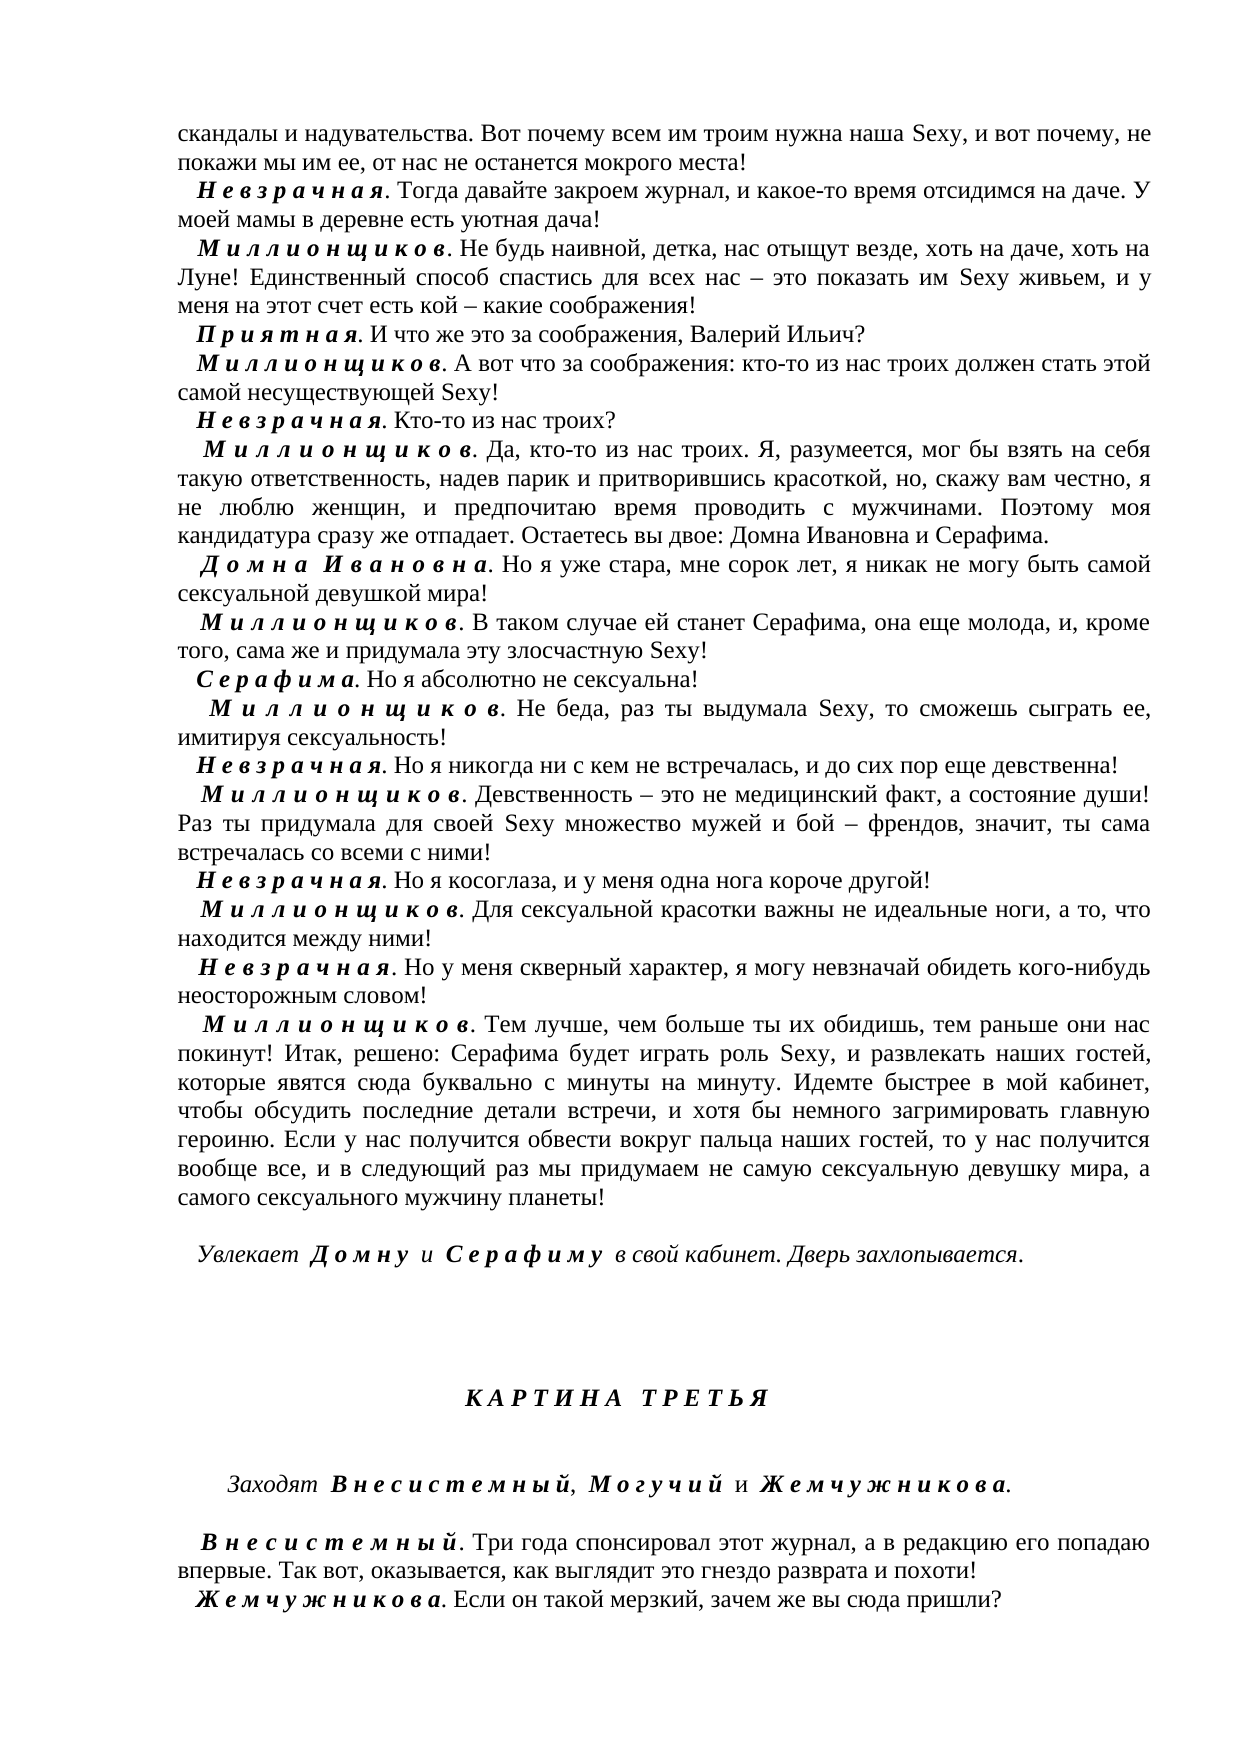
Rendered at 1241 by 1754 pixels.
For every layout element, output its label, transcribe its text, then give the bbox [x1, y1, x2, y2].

text М и л л и о н щ и к о в. В таком случае ей станет Серафима, она еще молода, и, кроме того, сама же и придумала эту злосчастную Sexy! [177, 607, 1152, 664]
text Н е в з р а ч н а я. Тогда давайте закроем журнал, и какое-то время отсидимся на даче. У моей мамы в деревне есть уютная дача! [177, 176, 1152, 233]
text М и л л и о н щ и к о в. А вот что за соображения: кто-то из нас троих должен стать этой самой несуществующей Sexy! [177, 348, 1152, 406]
text Заходят В н е с и с т е м н ы й, М о г у ч и й и Ж е м ч у ж н и к о в а. [177, 1469, 1152, 1498]
text Ж е м ч у ж н и к о в а. Если он такой мерзкий, зачем же вы сюда пришли? [177, 1584, 1152, 1613]
text М и л л и о н щ и к о в. Для сексуальной красотки важны не идеальные ноги, а то, что находится между ними! [177, 894, 1152, 952]
text Н е в з р а ч н а я. Но я никогда ни с кем не встречалась, и до сих пор еще девственна! [177, 751, 1152, 779]
text Увлекает Д о м н у и С е р а ф и м у в свой кабинет. Дверь захлопывается. [177, 1239, 1152, 1268]
text Н е в з р а ч н а я. Но у меня скверный характер, я могу невзначай обидеть кого-нибудь неосторожным словом! [177, 952, 1152, 1009]
text М и л л и о н щ и к о в. Девственность – это не медицинский факт, а состояние души! Раз ты придумала для своей Sexy множество мужей и бой – френдов, значит, ты сама встречалась со всеми с ними! [177, 779, 1152, 866]
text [177, 118, 1152, 176]
text М и л л и о н щ и к о в. Не будь наивной, детка, нас отыщут везде, хоть на даче, хоть на Луне! Единственный способ спастись для всех нас – это показать им Sexy живьем, и у меня на этот счет есть кой – какие соображения! [177, 233, 1152, 319]
text Н е в з р а ч н а я. Кто-то из нас троих? [177, 406, 1152, 434]
text С е р а ф и м а. Но я абсолютно не сексуальна! [177, 664, 1152, 693]
text Н е в з р а ч н а я. Но я косоглаза, и у меня одна нога короче другой! [177, 866, 1152, 894]
text М и л л и о н щ и к о в. Тем лучше, чем больше ты их обидишь, тем раньше они нас покинут! Итак, решено: Серафима будет играть роль Sexy, и развлекать наших гостей, которые явятся сюда буквально с минуты на минуту. Идемте быстрее в мой кабинет, чтобы обсудить последние детали встречи, и хотя бы немного загримировать главную героиню. Если у нас получится обвести вокруг пальца наших гостей, то у нас получится вообще все, и в следующий раз мы придумаем не самую сексуальную девушку мира, а самого сексуального мужчину планеты! [177, 1009, 1152, 1211]
text М и л л и о н щ и к о в. Да, кто-то из нас троих. Я, разумеется, мог бы взять на себя такую ответственность, надев парик и притворившись красоткой, но, скажу вам честно, я не люблю женщин, и предпочитаю время проводить с мужчинами. Поэтому моя кандидатура сразу же отпадает. Остаетесь вы двое: Домна Ивановна и Серафима. [177, 434, 1152, 549]
text Д о м н а И в а н о в н а. Но я уже стара, мне сорок лет, я никак не могу быть самой сексуальной девушкой мира! [177, 549, 1152, 607]
text М и л л и о н щ и к о в. Не беда, раз ты выдумала Sexy, то сможешь сыграть ее, имитируя сексуальность! [177, 693, 1152, 751]
text В н е с и с т е м н ы й. Три года спонсировал этот журнал, а в редакцию его попадаю впервые. Так вот, оказывается, как выглядит это гнездо разврата и похоти! [177, 1527, 1152, 1584]
text П р и я т н а я. И что же это за соображения, Валерий Ильич? [177, 319, 1152, 348]
text К А Р Т И Н А Т Р Е Т Ь Я [177, 1383, 1152, 1412]
